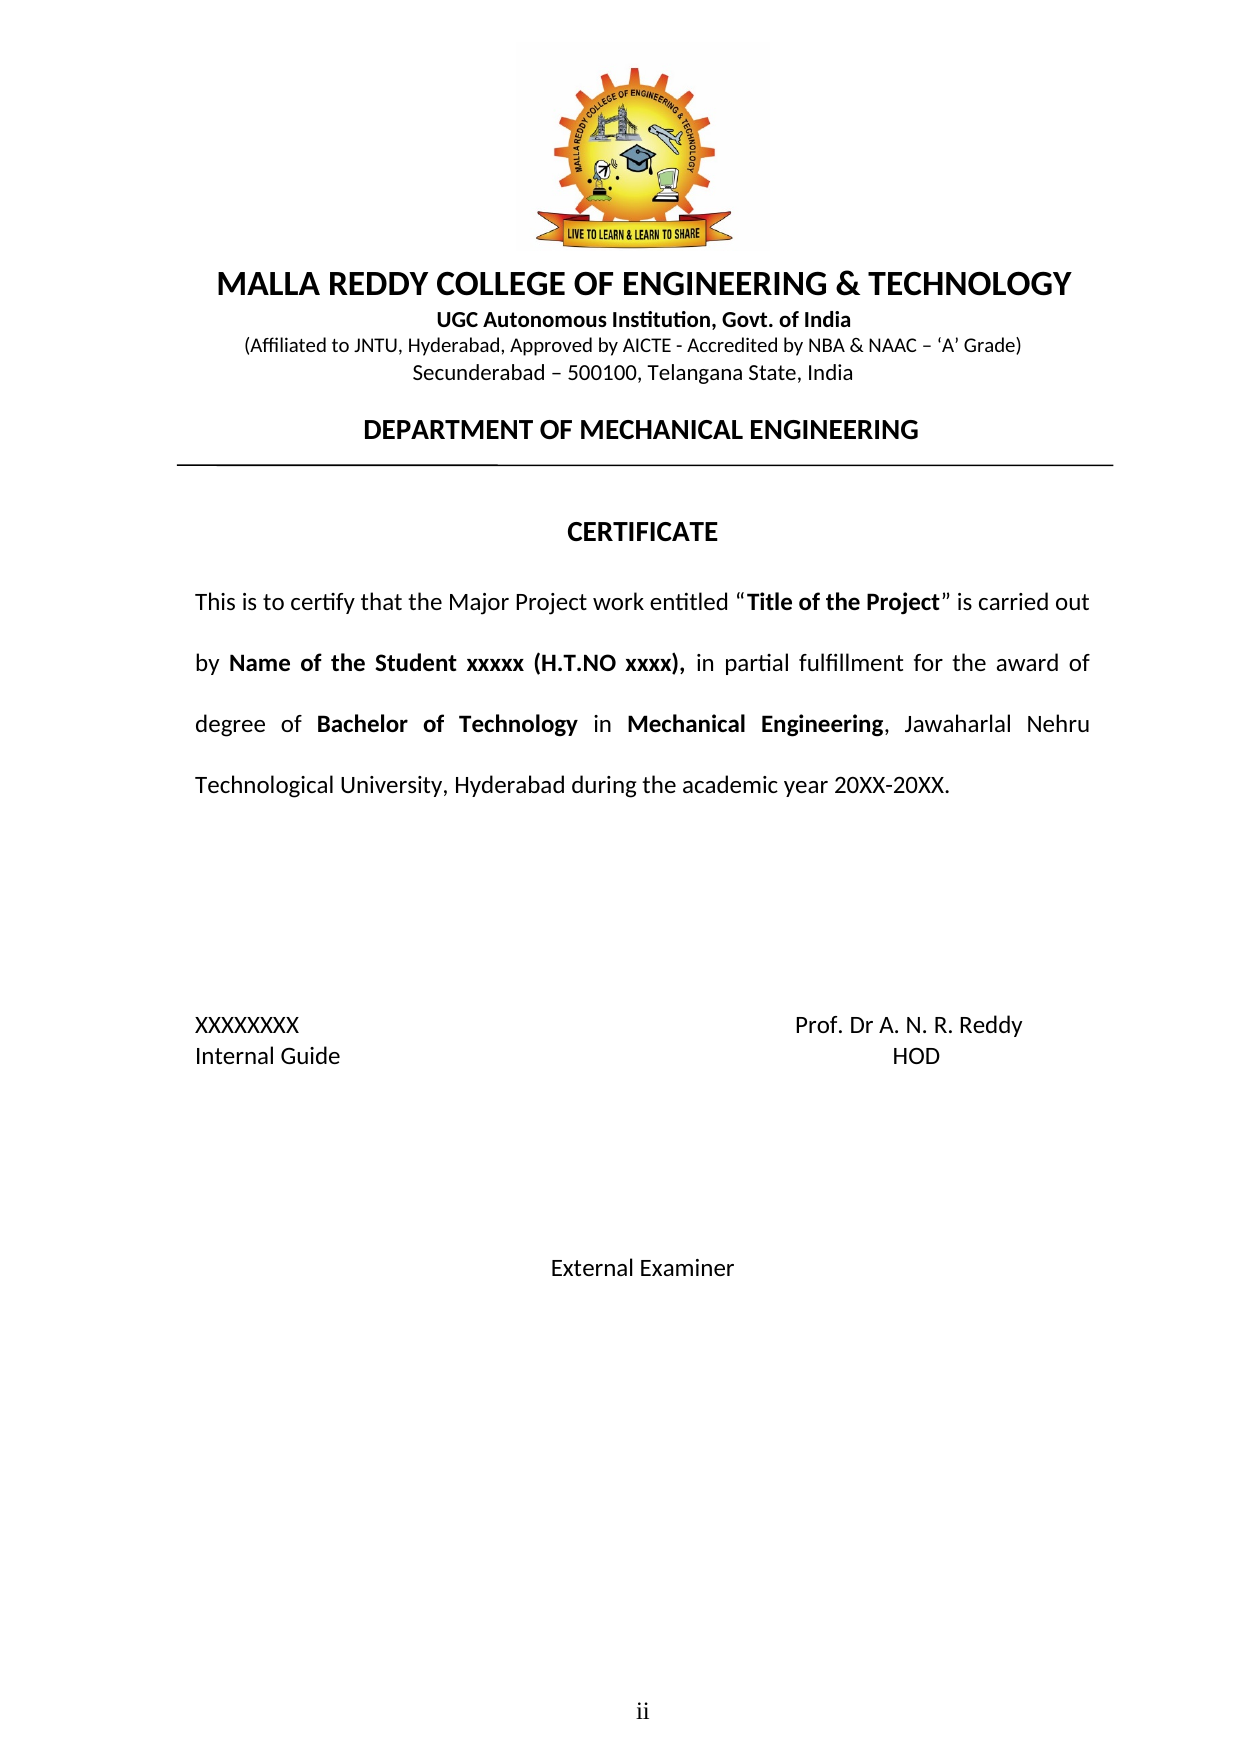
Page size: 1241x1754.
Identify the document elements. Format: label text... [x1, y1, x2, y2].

picture [515, 42, 771, 251]
text This is to certify that the Major Project work entitled “Title of the Project” is carried out by Name of the Student xxxxx (H.T.NO xxxx), in partial fulfillment for the award of degree of Bachelor of Technology in Mechanical Engineering, Jawaharlal Nehru Technological University, Hyderabad during the academic year 20XX-20XX. [195, 586, 1090, 800]
text CERTIFICATE [195, 484, 1090, 549]
text Internal Guide HOD [195, 1040, 1090, 1070]
text Secunderabad – 500100, Telangana State, India [120, 358, 1146, 386]
text External Examiner [195, 1252, 1090, 1282]
text XXXXXXXX Prof. Dr A. N. R. Reddy [195, 1009, 1090, 1040]
text DEPARTMENT OF MECHANICAL ENGINEERING [195, 411, 1087, 447]
text (Affiliated to JNTU, Hyderabad, Approved by AICTE - Accredited by NBA & NAAC – ‘A’ Grade) [120, 333, 1146, 358]
text MALLA REDDY COLLEGE OF ENGINEERING & TECHNOLOGY UGC Autonomous Institution, Govt. of India [195, 261, 1093, 333]
